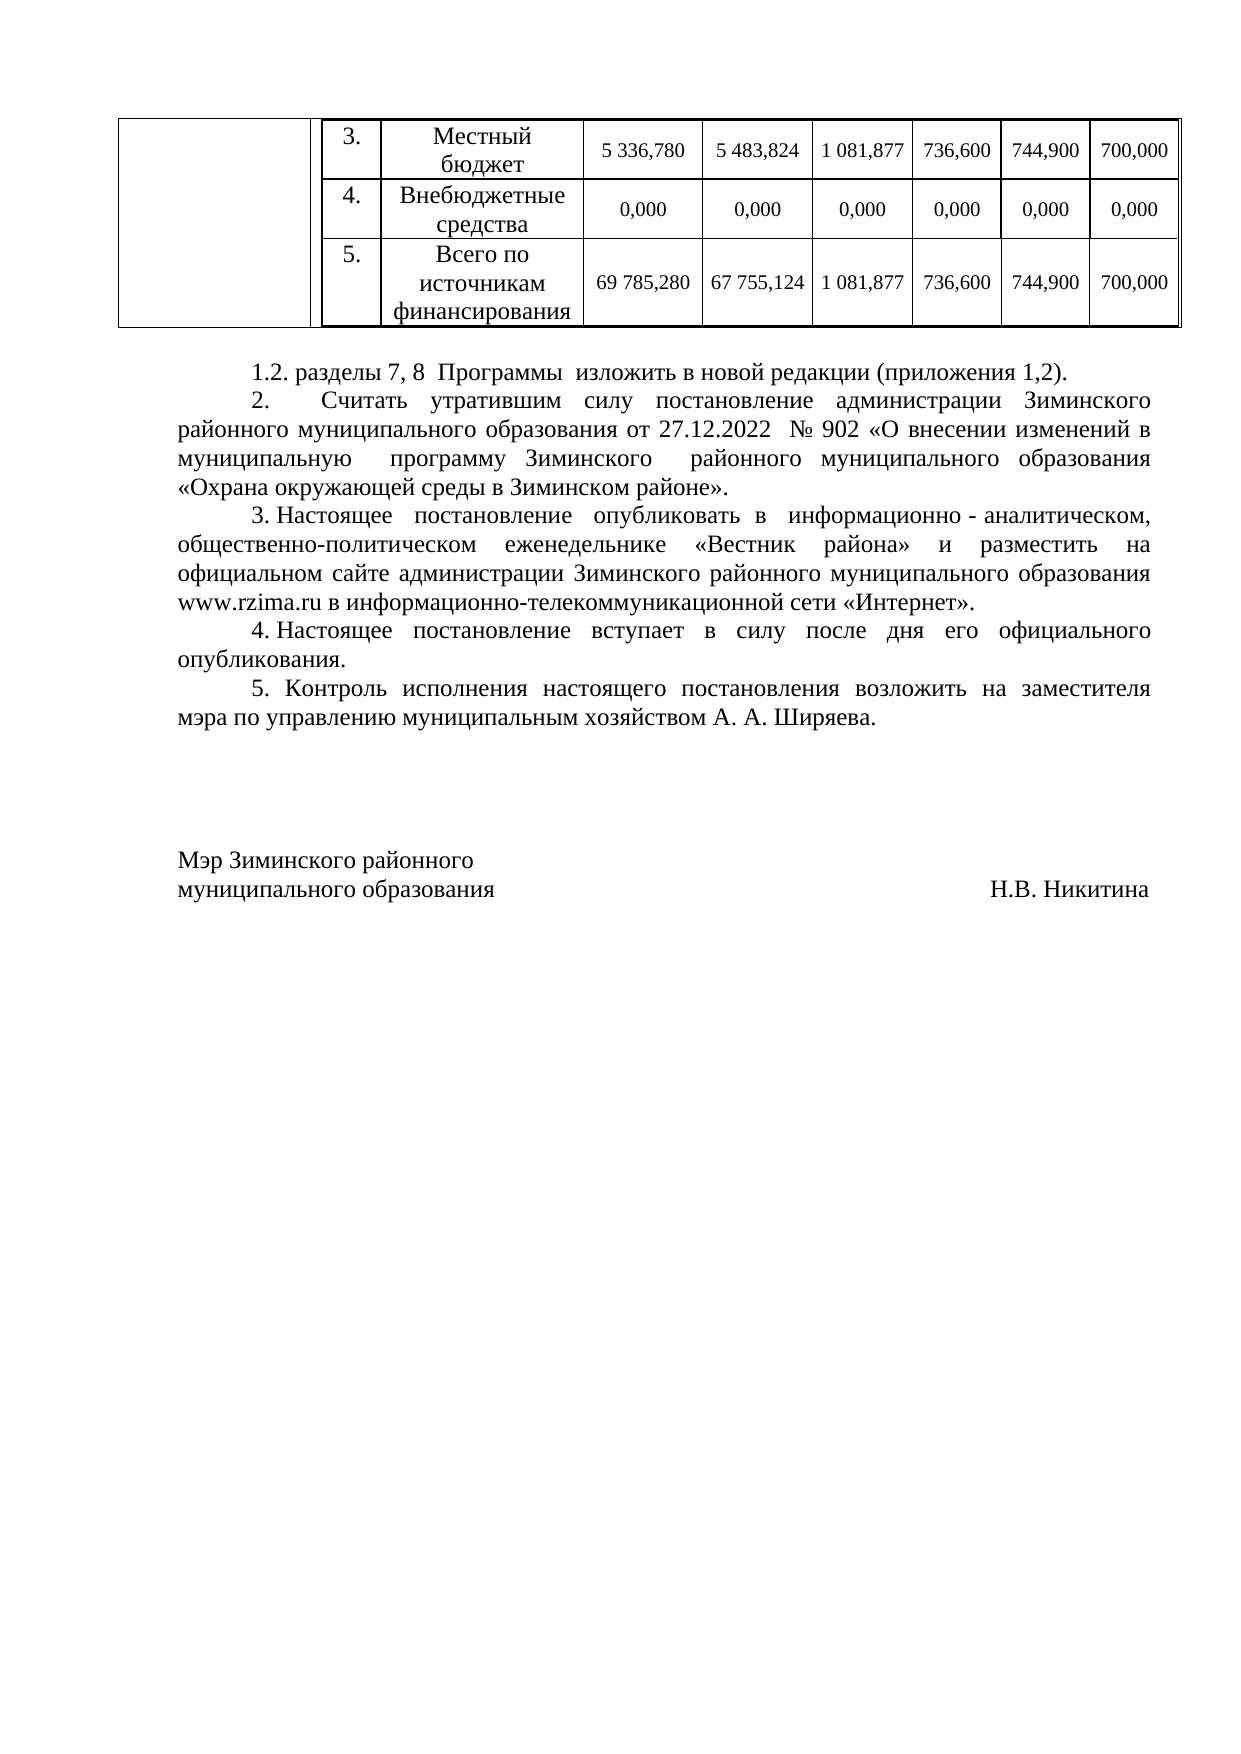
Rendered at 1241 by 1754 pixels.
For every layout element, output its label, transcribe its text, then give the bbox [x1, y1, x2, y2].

table_header [584, 180, 702, 238]
list Настоящее постановление опубликовать в информационно - аналитическом, общественно-политическом еженедельнике «Вестник района» и разместить на официальном сайте администрации Зиминского районного муниципального образования www.rzima.ru в информационно-телекоммуникационной сети «Интернет». [177, 500, 1152, 615]
table_header [584, 121, 702, 178]
text 5. Контроль исполнения настоящего постановления возложить на заместителя мэра по управлению муниципальным хозяйством А. А. Ширяева. [177, 673, 1152, 730]
table_header [813, 180, 912, 238]
table_header [382, 121, 583, 178]
table_header [913, 239, 1001, 325]
list Считать утратившим силу постановление администрации Зиминского районного муниципального образования от 27.12.2022 № 902 «О внесении изменений в муниципальную программу Зиминского районного муниципального образования «Охрана окружающей среды в Зиминском районе». [177, 385, 1152, 500]
list Настоящее постановление вступает в силу после дня его официального опубликования. [177, 615, 1152, 673]
table_header [1002, 180, 1089, 238]
table_header [703, 180, 812, 238]
table_header [382, 239, 583, 325]
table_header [119, 119, 310, 327]
table_header [323, 121, 380, 178]
list разделы 7, 8 Программы изложить в новой редакции (приложения 1,2). [177, 357, 1152, 385]
table_header [323, 180, 380, 238]
table_header [913, 121, 1000, 178]
table_header [1002, 239, 1089, 325]
table_header [1090, 180, 1178, 325]
table_header [813, 239, 912, 325]
text муниципального образования Н.В. Никитина [177, 874, 1152, 903]
table_header [584, 239, 702, 325]
table_header [311, 119, 321, 327]
table_header [703, 121, 812, 178]
table_header [913, 180, 1000, 238]
table_header [703, 239, 812, 325]
table_header [1091, 121, 1178, 178]
table_header [1002, 121, 1089, 178]
table_header [382, 180, 583, 238]
table_header [813, 121, 912, 178]
text Мэр Зиминского районного [177, 845, 1152, 874]
table_header [323, 239, 380, 325]
